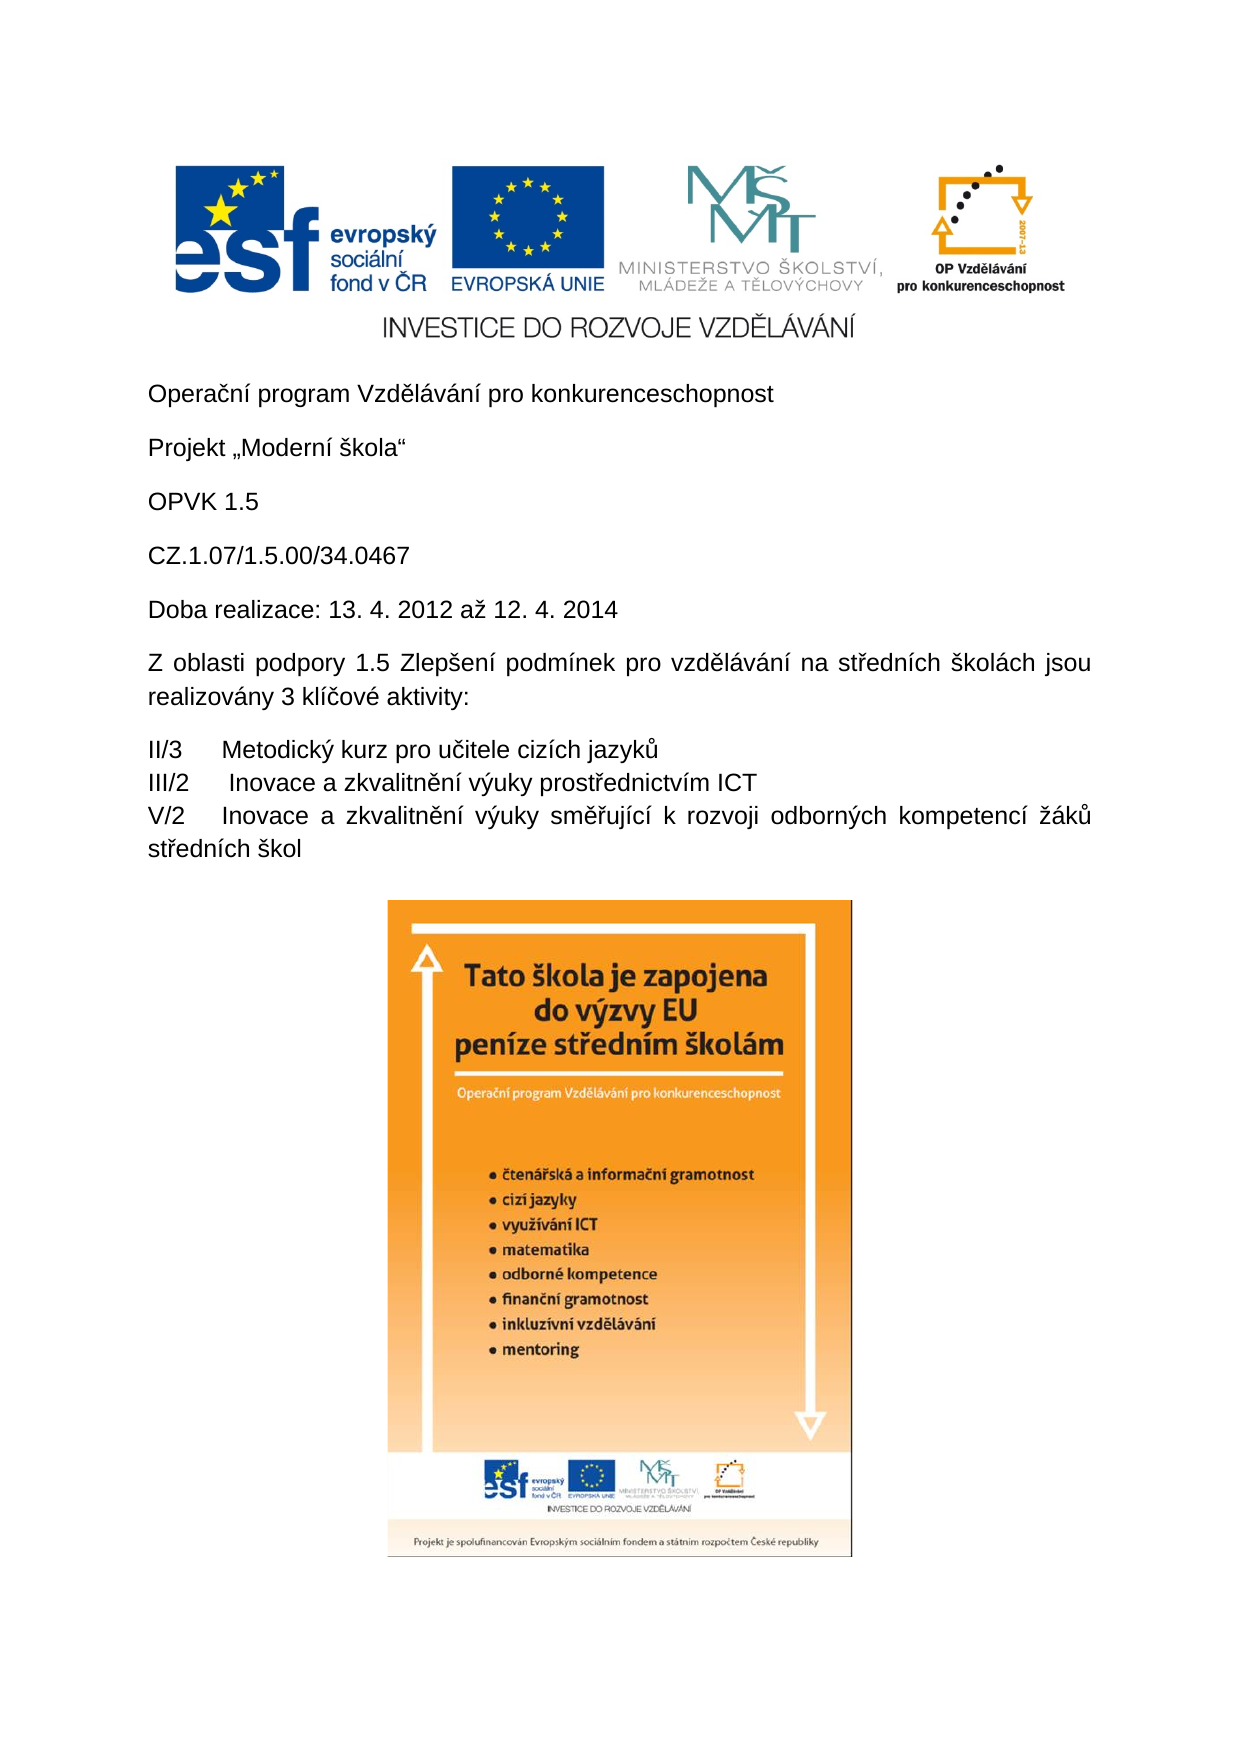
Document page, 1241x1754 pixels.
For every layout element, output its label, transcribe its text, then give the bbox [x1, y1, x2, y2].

text Doba realizace: 13. 4. 2012 až 12. 4. 2014 [148, 594, 1093, 623]
picture [147, 147, 1093, 355]
text Z oblasti podpory 1.5 Zlepšení podmínek pro vzdělávání na středních školách jsou realizovány 3 klíčové aktivity: [148, 648, 1093, 710]
text Operační program Vzdělávání pro konkurenceschopnost [148, 379, 1093, 408]
text V/2 Inovace a zkvalitnění výuky směřující k rozvoji odborných kompetencí žáků středních škol [148, 801, 1093, 863]
picture [387, 900, 853, 1557]
text Projekt „Moderní škola“ [148, 433, 1093, 462]
text CZ.1.07/1.5.00/34.0467 [148, 541, 1093, 569]
text III/2 Inovace a zkvalitnění výuky prostřednictvím ICT [148, 768, 1093, 797]
text II/3 Metodický kurz pro učitele cizích jazyků [148, 735, 1093, 764]
text OPVK 1.5 [148, 487, 1093, 516]
